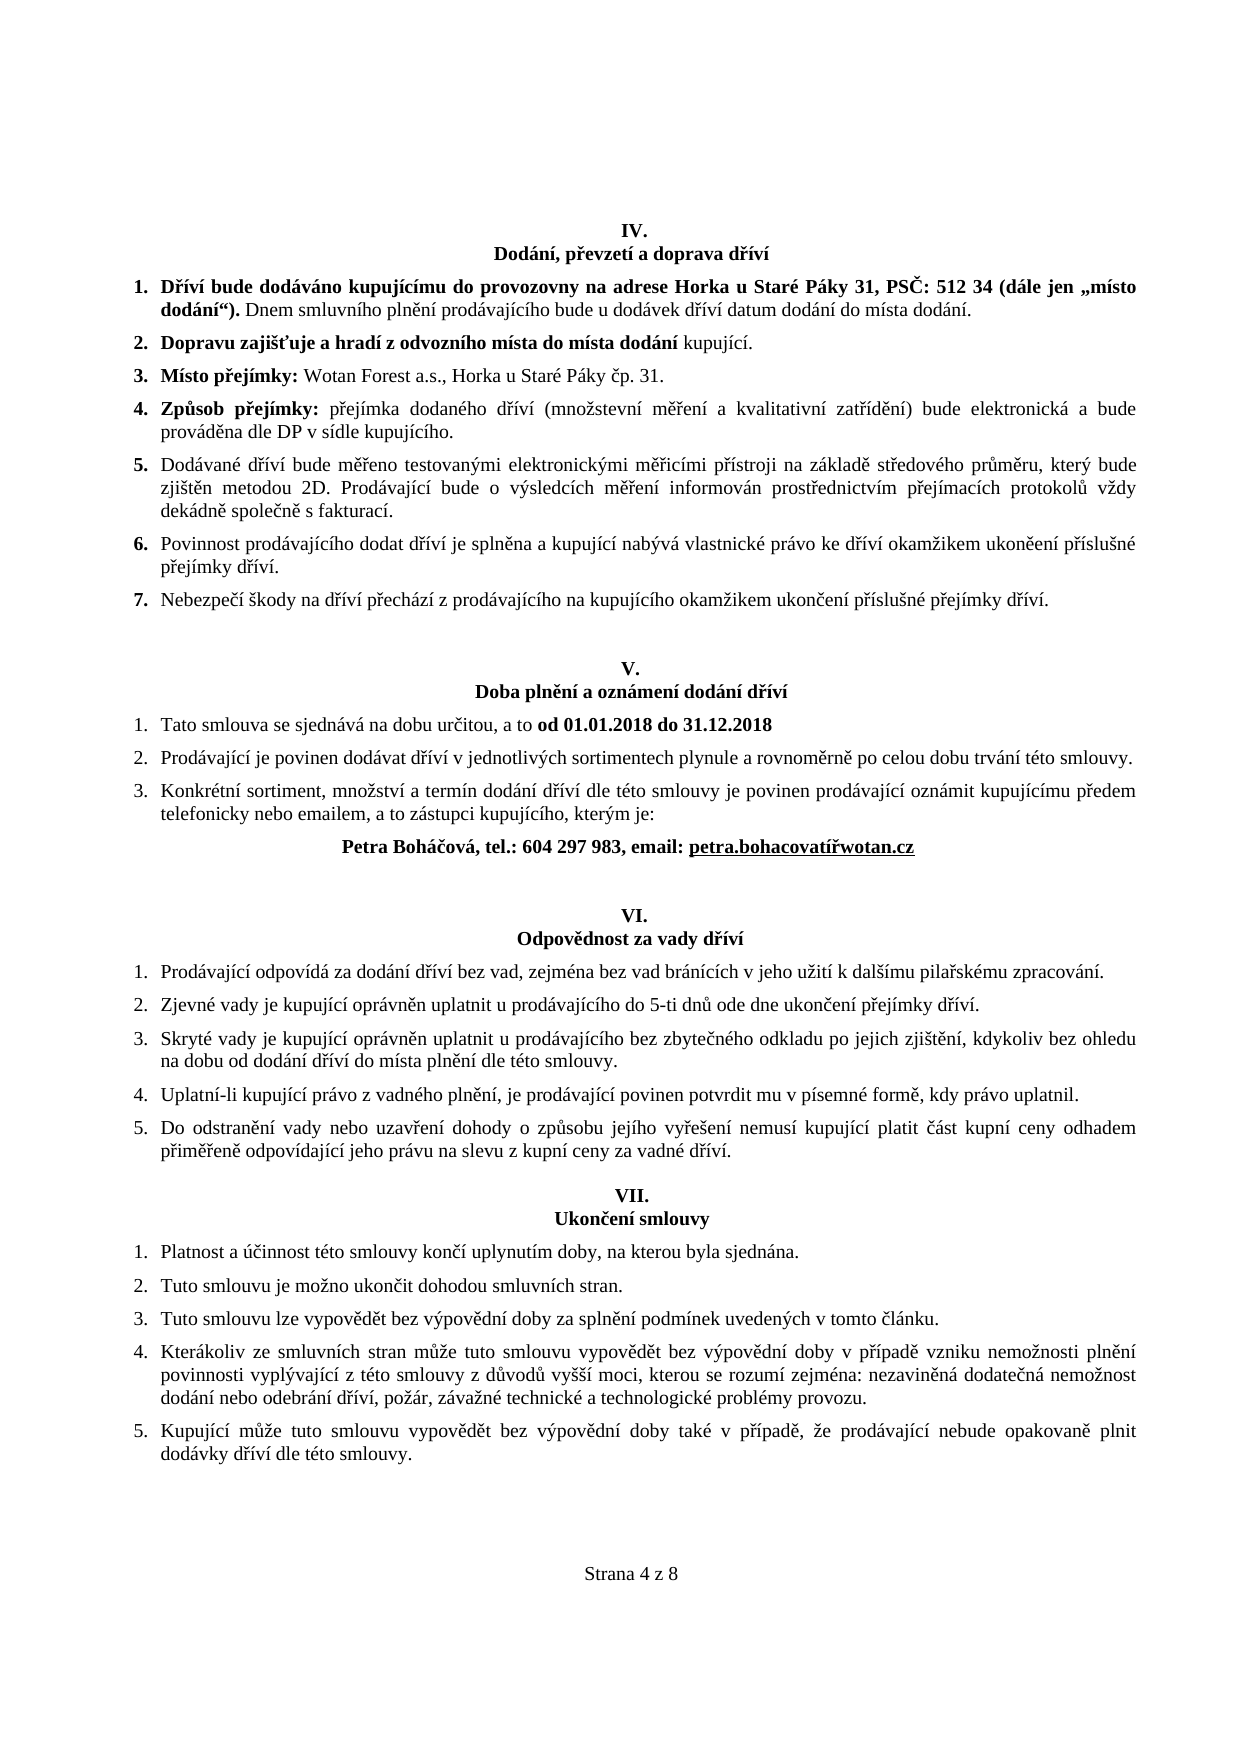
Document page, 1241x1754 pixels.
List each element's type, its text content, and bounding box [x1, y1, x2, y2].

text Dodání, převzetí a doprava dříví [494, 241, 1192, 264]
list Povinnost prodávajícího dodat dříví je splněna a kupující nabývá vlastnické právo ke dříví okamžikem ukoněení příslušné přejímky dříví. [133, 532, 1138, 578]
list Nebezpečí škody na dříví přechází z prodávajícího na kupujícího okamžikem ukončení příslušné přejímky dříví. [133, 588, 1192, 611]
text Strana 4 z 8 [584, 1562, 678, 1584]
list Prodávající je povinen dodávat dříví v jednotlivých sortimentech plynule a rovnoměrně po celou dobu trvání této smlouvy. [133, 746, 1138, 769]
list Dopravu zajišťuje a hradí z odvozního místa do místa dodání kupující. [133, 331, 1192, 353]
list Tuto smlouvu je možno ukončit dohodou smluvních stran. [133, 1273, 1192, 1296]
list Do odstranění vady nebo uzavření dohody o způsobu jejího vyřešení nemusí kupující platit část kupní ceny odhadem přiměřeně odpovídající jeho právu na slevu z kupní ceny za vadné dříví. [133, 1116, 1138, 1161]
list Skryté vady je kupující oprávněn uplatnit u prodávajícího bez zbytečného odkladu po jejich zjištění, kdykoliv bez ohledu na dobu od dodání dříví do místa plnění dle této smlouvy. [133, 1026, 1138, 1072]
text Odpovědnost za vady dříví [517, 927, 1192, 949]
text Doba plnění a oznámení dodání dříví [475, 679, 1192, 702]
list Tato smlouva se sjednává na dobu určitou, a to od 01.01.2018 do 31.12.2018 [133, 713, 1192, 736]
text VI. [619, 904, 1192, 927]
list Kupující může tuto smlouvu vypovědět bez výpovědní doby také v případě, že prodávající nebude opakovaně plnit dodávky dříví dle této smlouvy. [133, 1419, 1138, 1464]
list Způsob přejímky: přejímka dodaného dříví (množstevní měření a kvalitativní zatřídění) bude elektronická a bude prováděna dle DP v sídle kupujícího. [133, 397, 1138, 443]
list Platnost a účinnost této smlouvy končí uplynutím doby, na kterou byla sjednána. [133, 1240, 1192, 1263]
list Dříví bude dodáváno kupujícímu do provozovny na adrese Horka u Staré Páky 31, PSČ: 512 34 (dále jen „místo dodání“). Dnem smluvního plnění prodávajícího bude u dodávek dříví datum dodání do místa dodání. [133, 275, 1138, 320]
text Ukončení smlouvy [554, 1207, 1192, 1230]
list Prodávající odpovídá za dodání dříví bez vad, zejména bez vad bránících v jeho užití k dalšímu pilařskému zpracování. [133, 960, 1192, 983]
list Kterákoliv ze smluvních stran může tuto smlouvu vypovědět bez výpovědní doby v případě vzniku nemožnosti plnění povinnosti vyplývající z této smlouvy z důvodů vyšší moci, kterou se rozumí zejména: nezaviněná dodatečná nemožnost dodání nebo odebrání dříví, požár, závažné technické a technologické problémy provozu. [133, 1340, 1138, 1408]
text V. [619, 657, 1192, 679]
list Uplatní-li kupující právo z vadného plnění, je prodávající povinen potvrdit mu v písemné formě, kdy právo uplatnil. [133, 1082, 1192, 1105]
text IV. [619, 219, 1192, 241]
list Dodávané dříví bude měřeno testovanými elektronickými měřicími přístroji na základě středového průměru, který bude zjištěn metodou 2D. Prodávající bude o výsledcích měření informován prostřednictvím přejímacích protokolů vždy dekádně společně s fakturací. [133, 453, 1138, 522]
list Místo přejímky: Wotan Forest a.s., Horka u Staré Páky čp. 31. [133, 364, 1192, 387]
text VII. [614, 1184, 1192, 1207]
text Petra Boháčová, tel.: 604 297 983, email: petra.bohacovatířwotan.cz [342, 835, 1192, 858]
list Zjevné vady je kupující oprávněn uplatnit u prodávajícího do 5-ti dnů ode dne ukončení přejímky dříví. [133, 993, 1192, 1016]
list Tuto smlouvu lze vypovědět bez výpovědní doby za splnění podmínek uvedených v tomto článku. [133, 1307, 1192, 1329]
list Konkrétní sortiment, množství a termín dodání dříví dle této smlouvy je povinen prodávající oznámit kupujícímu předem telefonicky nebo emailem, a to zástupci kupujícího, kterým je: [133, 779, 1138, 825]
